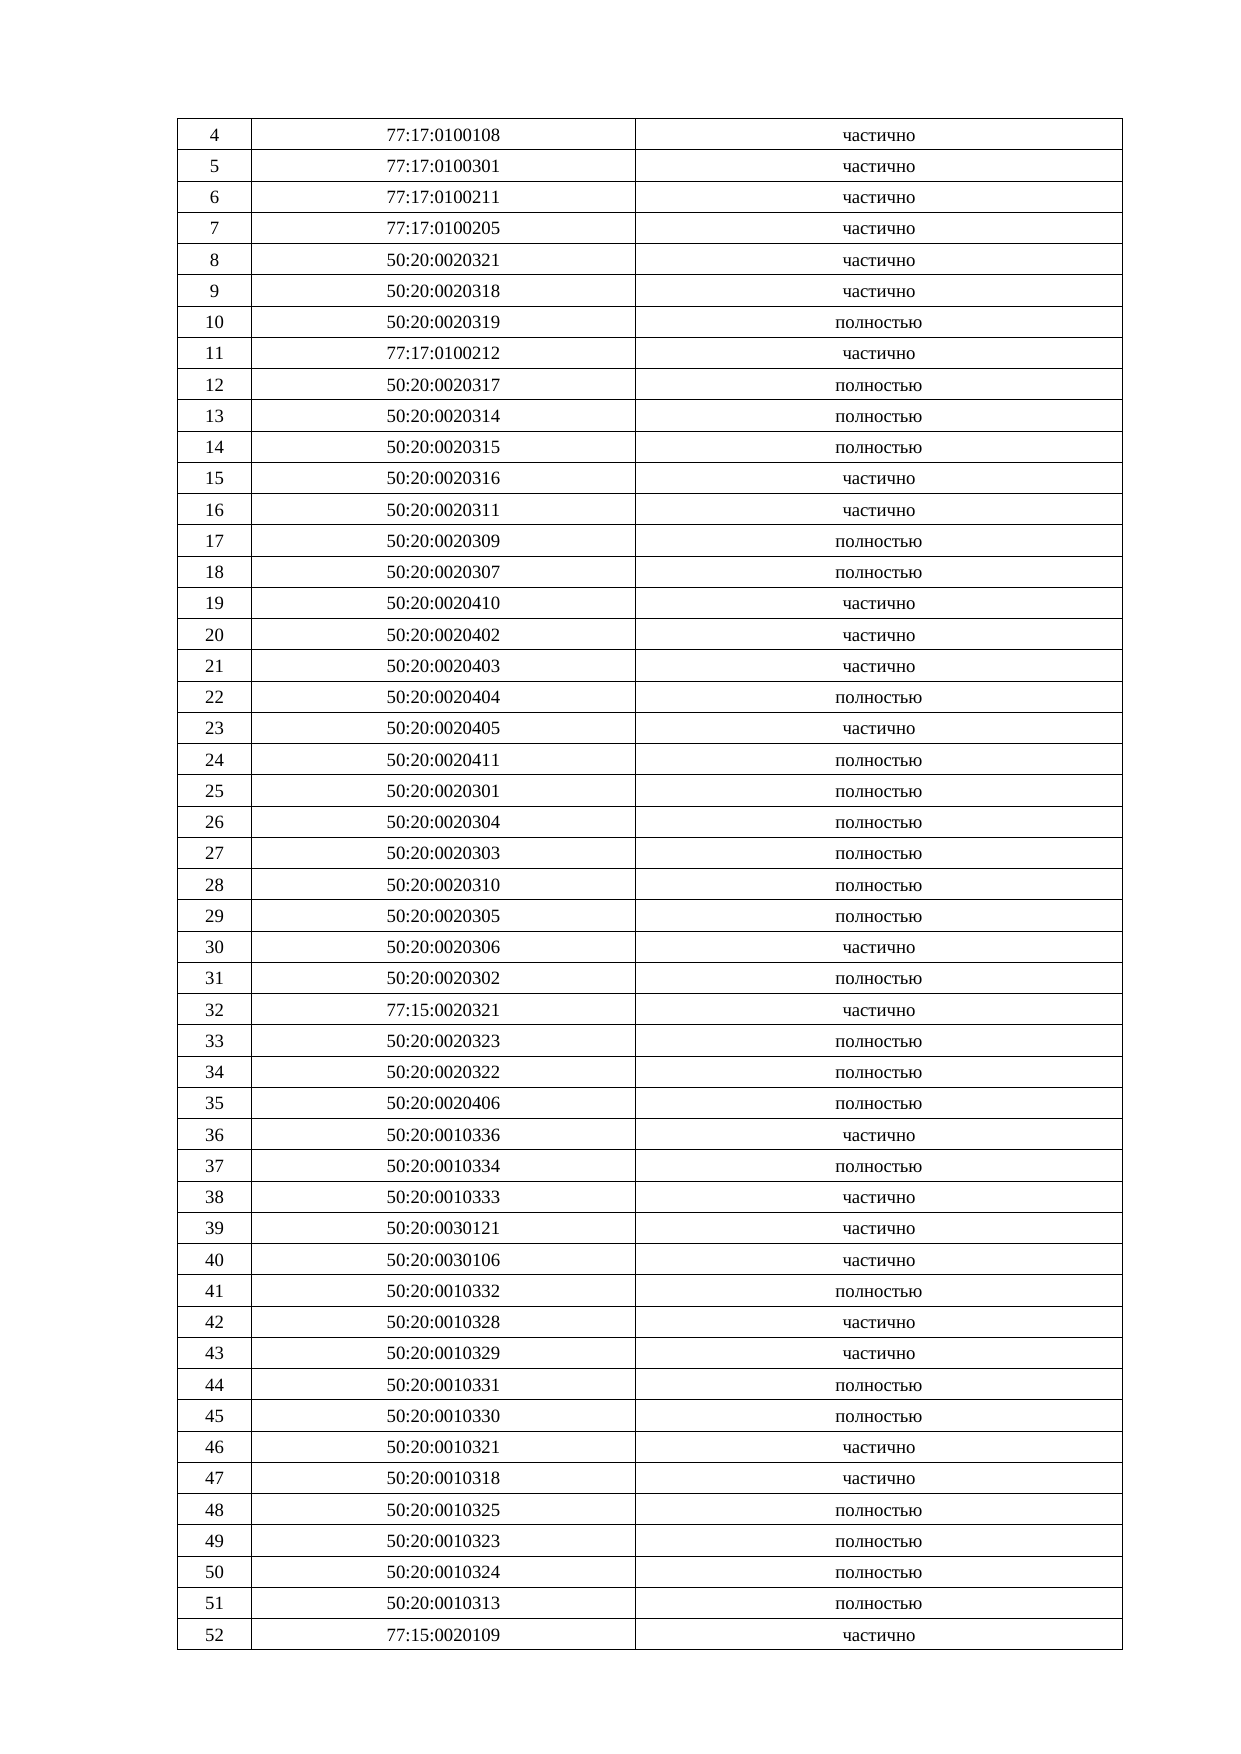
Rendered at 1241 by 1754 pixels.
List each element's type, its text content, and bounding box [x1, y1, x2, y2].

table_cell 77:15:0020321 [252, 994, 635, 1024]
table_cell полностью [636, 1494, 1122, 1524]
table_cell 50:20:0020314 [252, 400, 635, 431]
table_cell частично [636, 1338, 1122, 1368]
table_cell 8 [178, 244, 251, 274]
table_cell 50:20:0020406 [252, 1088, 635, 1118]
table_cell полностью [636, 1400, 1122, 1431]
table_cell 50:20:0020310 [252, 869, 635, 899]
table_cell 22 [178, 682, 251, 712]
table_cell частично [636, 494, 1122, 524]
table_cell 50:20:0010336 [252, 1119, 635, 1149]
table_cell 38 [178, 1182, 251, 1212]
table_cell 77:15:0020109 [252, 1619, 635, 1649]
table_cell 47 [178, 1463, 251, 1493]
table_cell 50:20:0020306 [252, 932, 635, 962]
table_cell 36 [178, 1119, 251, 1149]
table_cell 28 [178, 869, 251, 899]
table_cell 50:20:0030106 [252, 1244, 635, 1274]
table_cell 10 [178, 307, 251, 337]
table_cell 50:20:0010324 [252, 1557, 635, 1587]
table_cell частично [636, 1432, 1122, 1462]
table_cell 34 [178, 1057, 251, 1087]
table_cell 50:20:0020315 [252, 432, 635, 462]
table_cell 25 [178, 775, 251, 806]
table_cell частично [636, 619, 1122, 649]
table_cell 43 [178, 1338, 251, 1368]
table_cell 50:20:0010318 [252, 1463, 635, 1493]
table_cell 35 [178, 1088, 251, 1118]
table_cell частично [636, 1307, 1122, 1337]
table_cell 51 [178, 1588, 251, 1618]
table_cell 5 [178, 150, 251, 181]
table_cell 23 [178, 713, 251, 743]
table_cell 30 [178, 932, 251, 962]
table_cell полностью [636, 744, 1122, 774]
table_cell 77:17:0100301 [252, 150, 635, 181]
table_cell 50:20:0020410 [252, 588, 635, 618]
table_cell 52 [178, 1619, 251, 1649]
table_cell 4 [178, 119, 251, 149]
table_cell частично [636, 650, 1122, 681]
table_cell полностью [636, 1588, 1122, 1618]
table_cell 50:20:0020402 [252, 619, 635, 649]
table_cell 13 [178, 400, 251, 431]
table_cell полностью [636, 682, 1122, 712]
table_cell полностью [636, 1369, 1122, 1399]
table_cell 42 [178, 1307, 251, 1337]
table_cell 14 [178, 432, 251, 462]
table_cell 24 [178, 744, 251, 774]
table_cell частично [636, 150, 1122, 181]
table_cell 11 [178, 338, 251, 368]
table_cell 19 [178, 588, 251, 618]
table_cell 50 [178, 1557, 251, 1587]
table_cell частично [636, 463, 1122, 493]
table_cell 50:20:0030121 [252, 1213, 635, 1243]
table_cell частично [636, 1463, 1122, 1493]
table_cell частично [636, 588, 1122, 618]
table_cell полностью [636, 557, 1122, 587]
table_cell частично [636, 1213, 1122, 1243]
table_cell 12 [178, 369, 251, 399]
table_cell 50:20:0020305 [252, 900, 635, 931]
table_cell частично [636, 275, 1122, 306]
table_cell полностью [636, 307, 1122, 337]
table_cell полностью [636, 369, 1122, 399]
table_cell 31 [178, 963, 251, 993]
table_cell 50:20:0020319 [252, 307, 635, 337]
table_cell 50:20:0010332 [252, 1275, 635, 1306]
table_cell полностью [636, 807, 1122, 837]
table_cell 15 [178, 463, 251, 493]
table_cell 50:20:0020323 [252, 1025, 635, 1056]
table_cell частично [636, 182, 1122, 212]
table_cell 39 [178, 1213, 251, 1243]
table_cell 50:20:0020318 [252, 275, 635, 306]
table_cell 50:20:0020321 [252, 244, 635, 274]
table_cell полностью [636, 963, 1122, 993]
table_cell 50:20:0010334 [252, 1150, 635, 1181]
table_cell 21 [178, 650, 251, 681]
table_cell полностью [636, 869, 1122, 899]
table_cell 46 [178, 1432, 251, 1462]
table_cell 77:17:0100205 [252, 213, 635, 243]
table_cell частично [636, 1244, 1122, 1274]
table_cell частично [636, 119, 1122, 149]
table_cell 6 [178, 182, 251, 212]
table_cell 37 [178, 1150, 251, 1181]
table_cell 50:20:0020301 [252, 775, 635, 806]
table_cell 50:20:0020404 [252, 682, 635, 712]
table_cell 27 [178, 838, 251, 868]
table_cell 50:20:0020316 [252, 463, 635, 493]
table_cell 32 [178, 994, 251, 1024]
table_cell полностью [636, 1088, 1122, 1118]
table_cell 50:20:0020307 [252, 557, 635, 587]
table_cell 41 [178, 1275, 251, 1306]
table_cell 49 [178, 1525, 251, 1556]
table_cell 50:20:0010330 [252, 1400, 635, 1431]
table_cell 29 [178, 900, 251, 931]
table_cell 50:20:0020311 [252, 494, 635, 524]
table_cell частично [636, 713, 1122, 743]
table_cell полностью [636, 1150, 1122, 1181]
table_cell 50:20:0020309 [252, 525, 635, 556]
table_cell 50:20:0020304 [252, 807, 635, 837]
table_cell 50:20:0020317 [252, 369, 635, 399]
table_cell 50:20:0020405 [252, 713, 635, 743]
table_cell 45 [178, 1400, 251, 1431]
table_cell 33 [178, 1025, 251, 1056]
table_cell частично [636, 994, 1122, 1024]
table_cell 50:20:0020322 [252, 1057, 635, 1087]
table_cell 50:20:0010313 [252, 1588, 635, 1618]
table_cell полностью [636, 1025, 1122, 1056]
table_cell 50:20:0010329 [252, 1338, 635, 1368]
table_cell 50:20:0020411 [252, 744, 635, 774]
table_cell 50:20:0010328 [252, 1307, 635, 1337]
table_cell полностью [636, 432, 1122, 462]
table_cell 50:20:0010331 [252, 1369, 635, 1399]
table_cell 50:20:0010333 [252, 1182, 635, 1212]
table_cell 44 [178, 1369, 251, 1399]
table_cell полностью [636, 1057, 1122, 1087]
table_cell частично [636, 213, 1122, 243]
table_cell частично [636, 244, 1122, 274]
table_cell 50:20:0020302 [252, 963, 635, 993]
table_cell полностью [636, 400, 1122, 431]
table_cell 17 [178, 525, 251, 556]
table_cell 20 [178, 619, 251, 649]
table_cell 18 [178, 557, 251, 587]
table_cell 7 [178, 213, 251, 243]
table_cell частично [636, 338, 1122, 368]
table_cell частично [636, 932, 1122, 962]
table_cell полностью [636, 525, 1122, 556]
table_cell 50:20:0010323 [252, 1525, 635, 1556]
table_cell 77:17:0100211 [252, 182, 635, 212]
table_cell 50:20:0010321 [252, 1432, 635, 1462]
table_cell полностью [636, 1557, 1122, 1587]
table_cell частично [636, 1619, 1122, 1649]
table_cell 40 [178, 1244, 251, 1274]
table_cell 77:17:0100108 [252, 119, 635, 149]
table_cell частично [636, 1119, 1122, 1149]
table_cell частично [636, 1182, 1122, 1212]
table_cell полностью [636, 900, 1122, 931]
table_cell полностью [636, 838, 1122, 868]
table_cell 16 [178, 494, 251, 524]
table_cell 50:20:0020403 [252, 650, 635, 681]
table_cell 9 [178, 275, 251, 306]
table_cell полностью [636, 775, 1122, 806]
table_cell полностью [636, 1275, 1122, 1306]
table_cell полностью [636, 1525, 1122, 1556]
table_cell 48 [178, 1494, 251, 1524]
table_cell 50:20:0010325 [252, 1494, 635, 1524]
table_cell 26 [178, 807, 251, 837]
table_cell 50:20:0020303 [252, 838, 635, 868]
table_cell 77:17:0100212 [252, 338, 635, 368]
